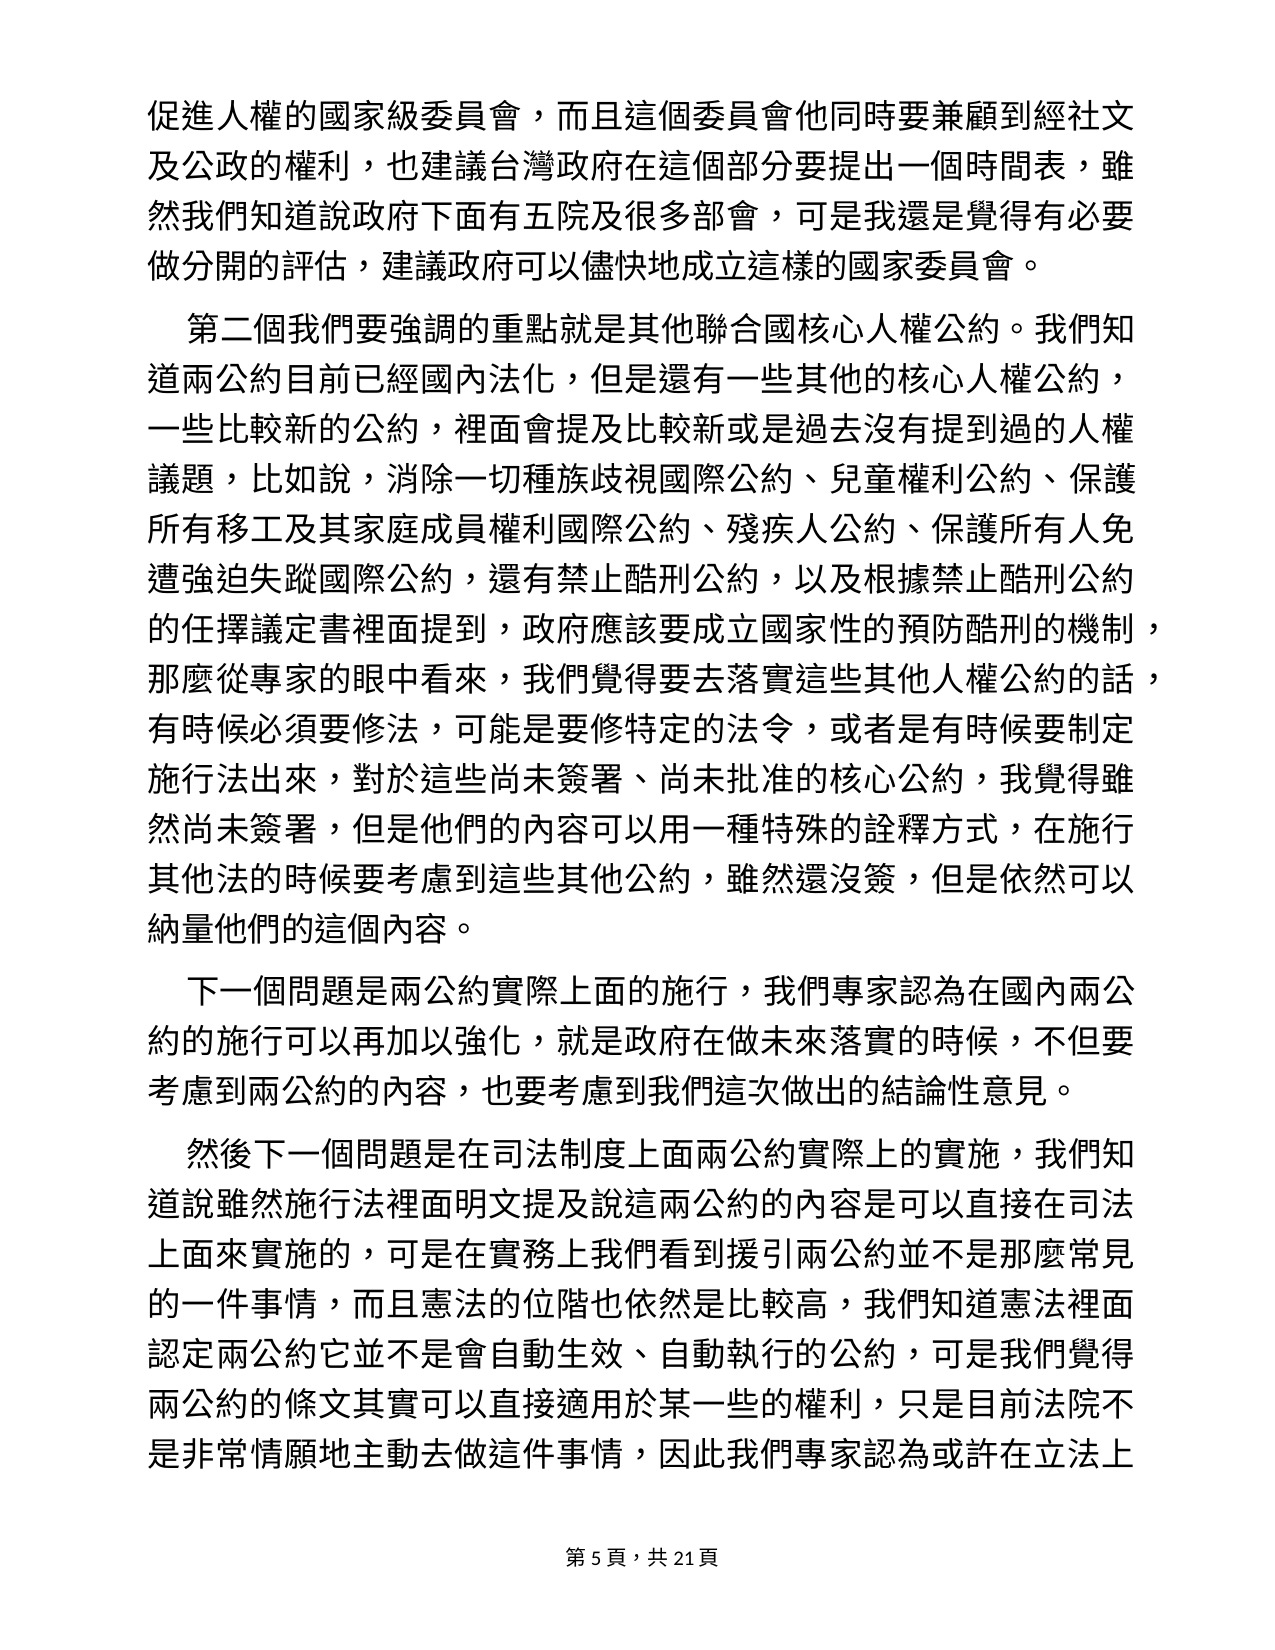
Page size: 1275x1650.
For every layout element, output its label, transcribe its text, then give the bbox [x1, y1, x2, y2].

text 第二個我們要強調的重點就是其他聯合國核心人權公約。我們知道兩公約目前已經國內法化，但是還有一些其他的核心人權公約，一些比較新的公約，裡面會提及比較新或是過去沒有提到過的人權議題，比如說，消除一切種族歧視國際公約、兒童權利公約、保護所有移工及其家庭成員權利國際公約、殘疾人公約、保護所有人免遭強迫失蹤國際公約，還有禁止酷刑公約，以及根據禁止酷刑公約的任擇議定書裡面提到，政府應該要成立國家性的預防酷刑的機制，那麼從專家的眼中看來，我們覺得要去落實這些其他人權公約的話，有時候必須要修法，可能是要修特定的法令，或者是有時候要制定施行法出來，對於這些尚未簽署、尚未批准的核心公約，我覺得雖然尚未簽署，但是他們的內容可以用一種特殊的詮釋方式，在施行其他法的時候要考慮到這些其他公約，雖然還沒簽，但是依然可以納量他們的這個內容。 [148, 301, 1137, 951]
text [148, 1126, 1137, 1476]
text 下一個問題是兩公約實際上面的施行，我們專家認為在國內兩公約的施行可以再加以強化，就是政府在做未來落實的時候，不但要考慮到兩公約的內容，也要考慮到我們這次做出的結論性意見。 [148, 964, 1137, 1114]
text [148, 89, 1137, 289]
